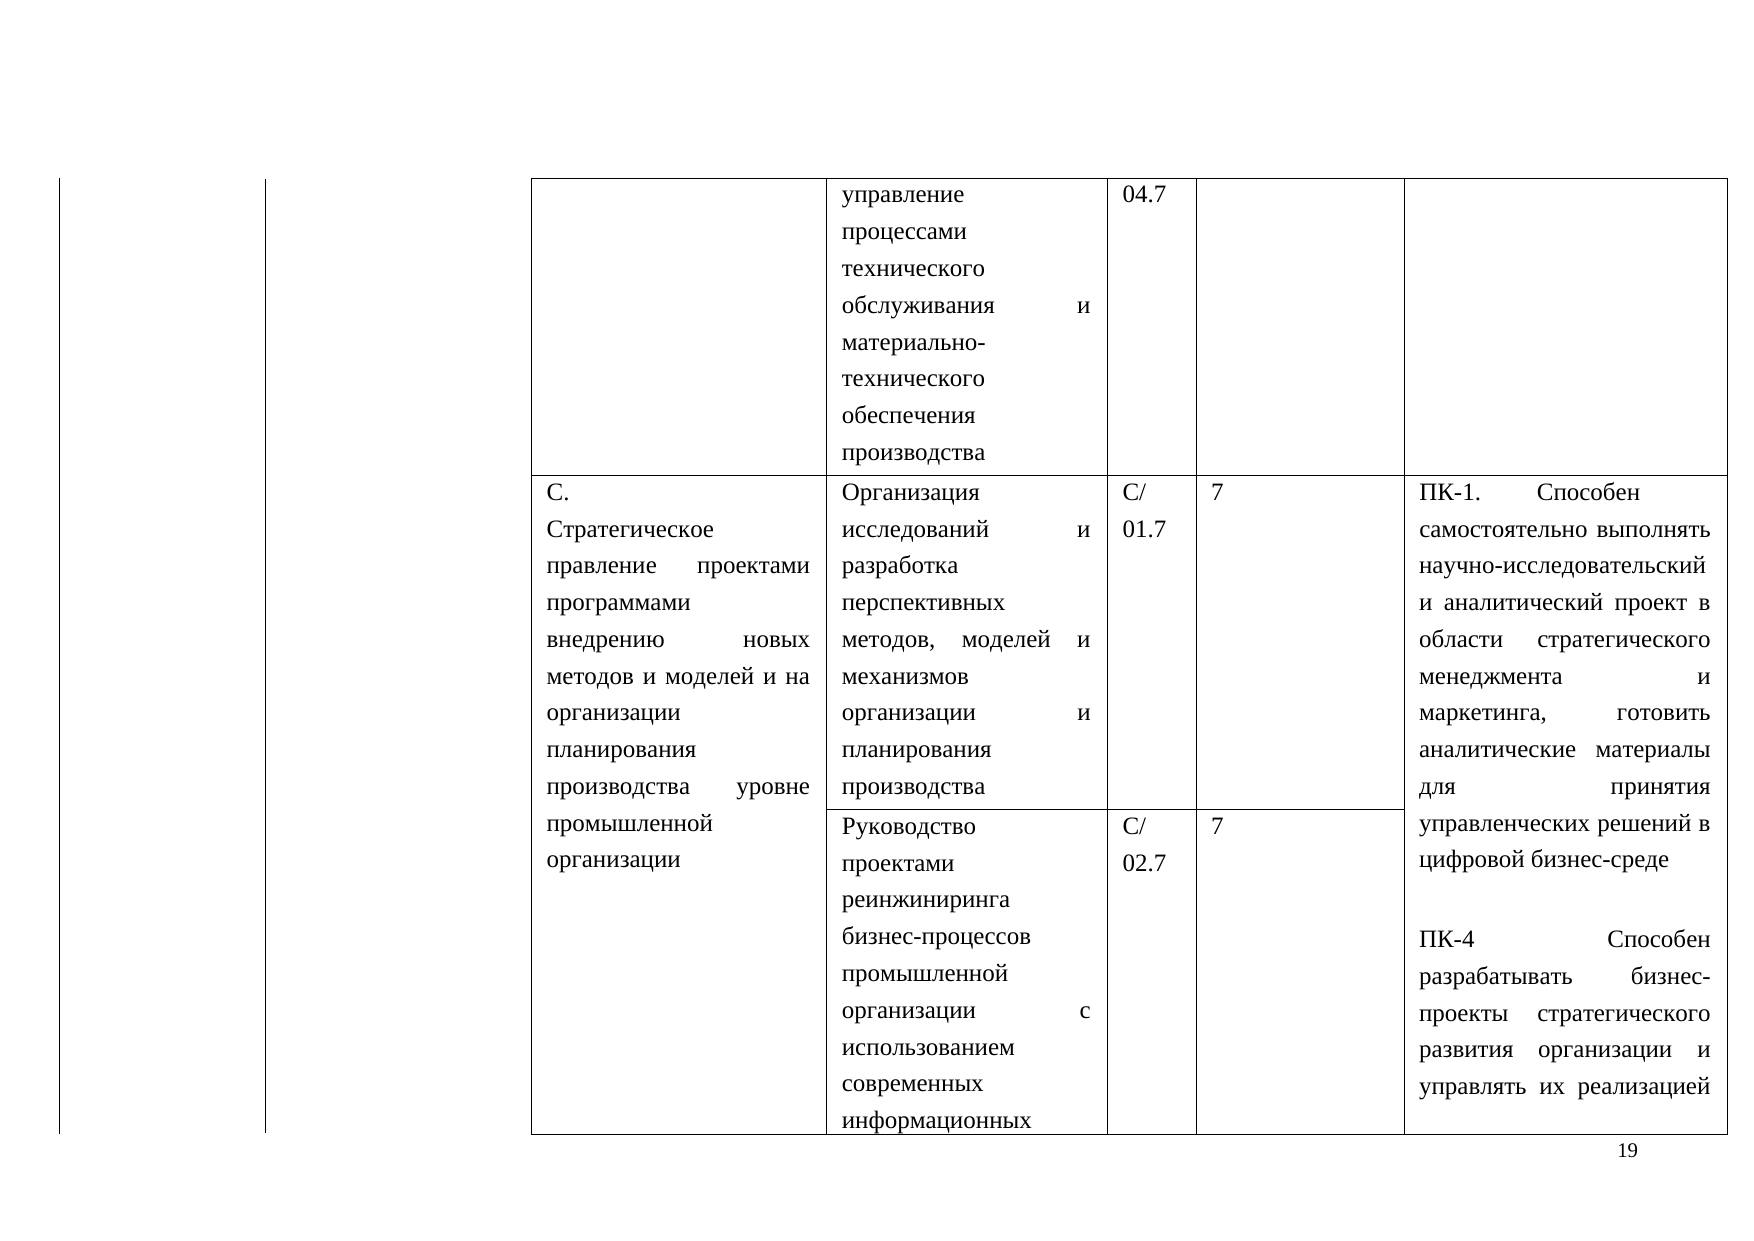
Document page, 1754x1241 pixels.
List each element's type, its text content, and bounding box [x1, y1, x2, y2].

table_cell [827, 179, 1107, 475]
table_cell С/01.7 [1108, 476, 1196, 809]
table_cell 7 [1197, 179, 1404, 475]
table_cell С. Стратегическое правление проектами программами внедрению новых методов и моделей и на организации планирования производства уровне промышленной организации [532, 476, 826, 1134]
table_cell С/02.7 [1108, 810, 1196, 1134]
table_cell ПК-1. Способен самостоятельно выполнять научно-исследовательский и аналитический проект в области стратегического менеджмента и маркетинга, готовить аналитические материалы для принятия управленческих решений в цифровой бизнес-среде ПК-4 Способен разрабатывать бизнес-проекты стратегического развития организации и управлять их реализацией в цифровой среде [1405, 476, 1727, 1134]
table_cell 7 [1197, 810, 1404, 1134]
table_cell В/04.7 [1108, 179, 1196, 475]
table_cell 7 [1197, 476, 1404, 809]
table_cell Организация исследований и разработка перспективных методов, моделей и механизмов организации и планирования производства [827, 476, 1107, 809]
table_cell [827, 810, 1107, 1134]
